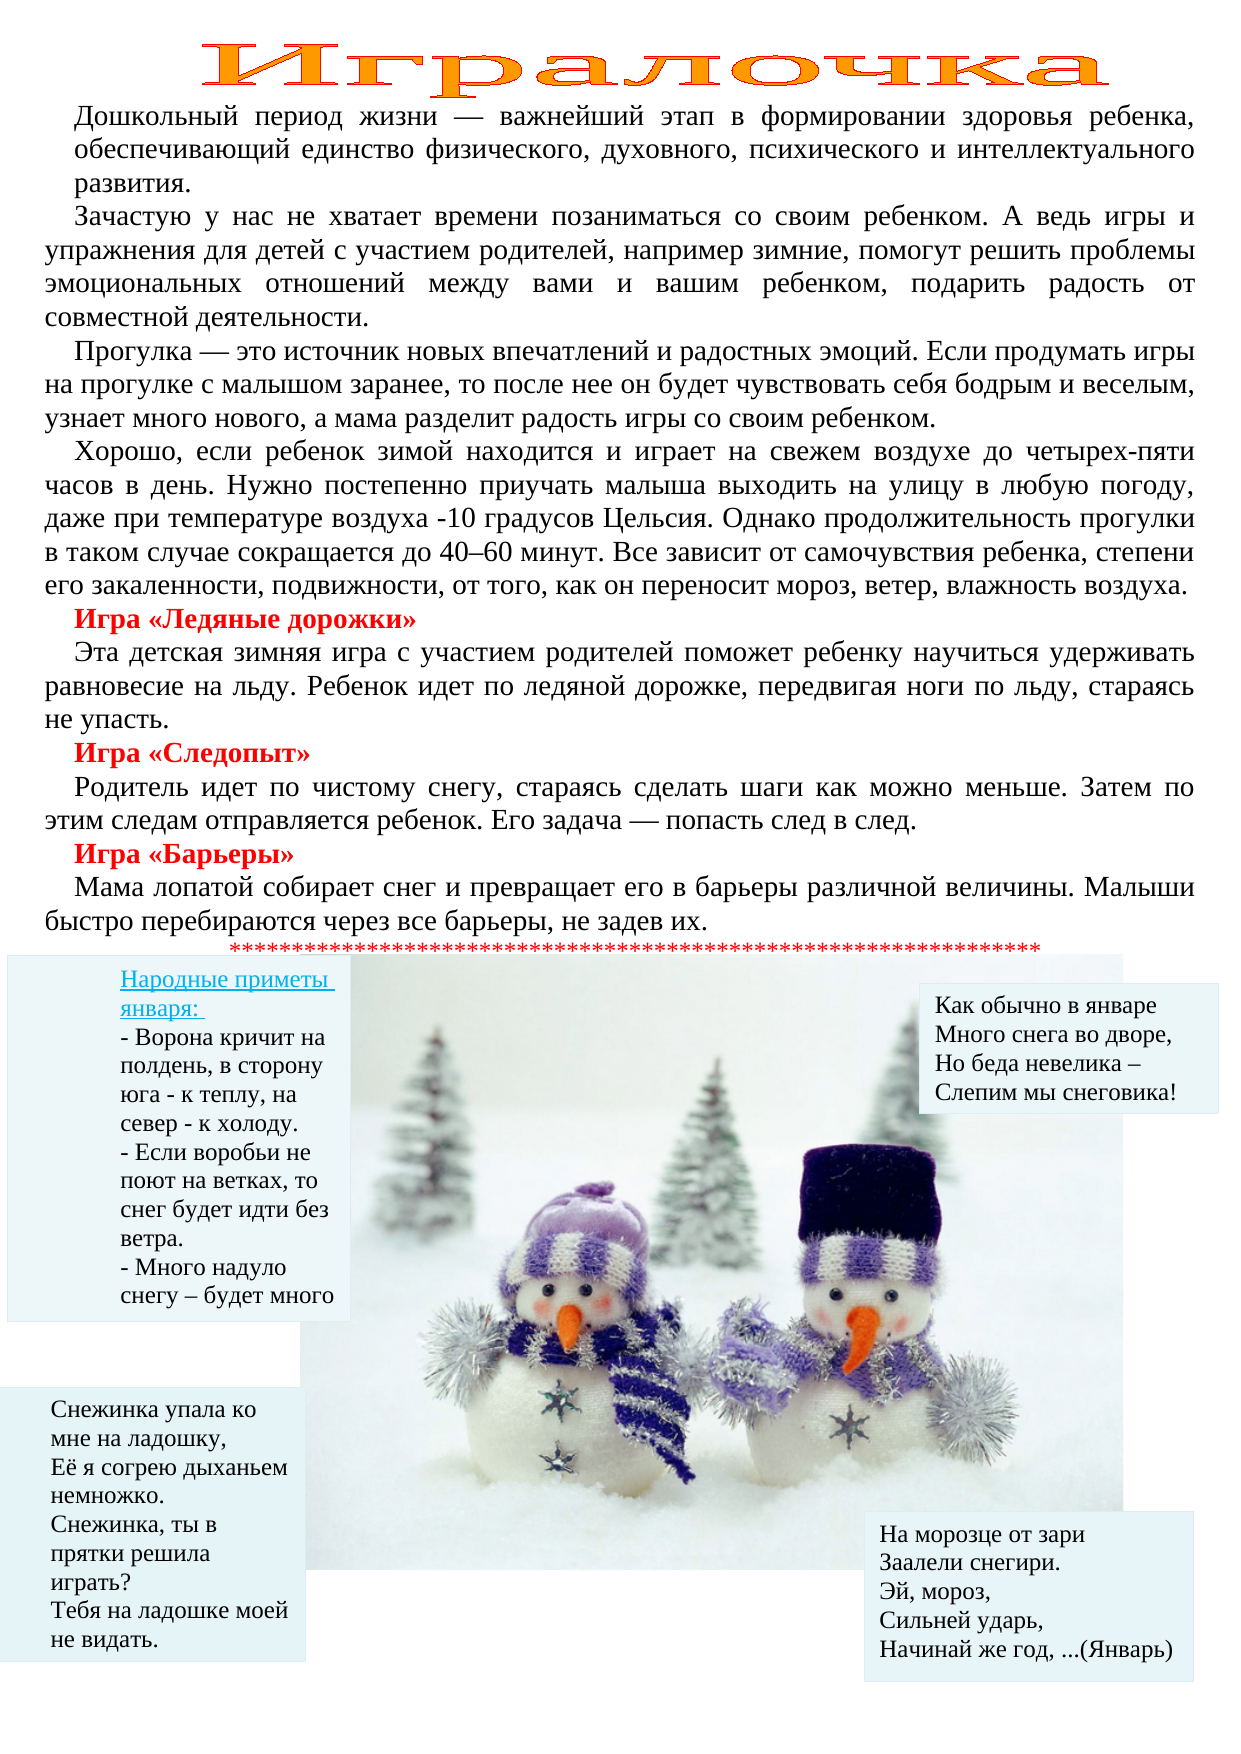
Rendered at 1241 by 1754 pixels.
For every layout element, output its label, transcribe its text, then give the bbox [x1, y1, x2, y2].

text Игра «Ледяные дорожки» [44, 601, 1196, 634]
text Хорошо, если ребенок зимой находится и играет на свежем воздухе до четырех-пяти часов в день. Нужно постепенно приучать малыша выходить на улицу в любую погоду, даже при температуре воздуха -10 градусов Цельсия. Однако продолжительность прогулки в таком случае сокращается до 40–60 минут. Все зависит от самочувствия ребенка, степени его закаленности, подвижности, от того, как он переносит мороз, ветер, влажность воздуха. [44, 433, 1196, 601]
picture [300, 976, 305, 985]
text Зачастую у нас не хватает времени позаниматься со своим ребенком. А ведь игры и упражнения для детей с участием родителей, например зимние, помогут решить проблемы эмоциональных отношений между вами и вашим ребенком, подарить радость от совместной деятельности. [44, 198, 1196, 333]
text Игра «Барьеры» [44, 836, 1196, 869]
text Мама лопатой собирает снег и превращает его в барьеры различной величины. Малыши быстро перебираются через все барьеры, не задев их. [44, 869, 1196, 936]
picture [300, 965, 1124, 1570]
text Родитель идет по чистому снегу, стараясь сделать шаги как можно меньше. Затем по этим следам отправляется ребенок. Его задача — попасть след в след. [44, 769, 1196, 836]
text Эта детская зимняя игра с участием родителей поможет ребенку научиться удерживать равновесие на льду. Ребенок идет по ледяной дорожке, передвигая ноги по льду, стараясь не упасть. [44, 634, 1196, 735]
text ***************************************************************** [44, 936, 1196, 965]
text Прогулка — это источник новых впечатлений и радостных эмоций. Если продумать игры на прогулке с малышом заранее, то после нее он будет чувствовать себя бодрым и веселым, узнает много нового, а мама разделит радость игры со своим ребенком. [44, 333, 1196, 433]
text Дошкольный период жизни — важнейший этап в формировании здоровья ребенка, обеспечивающий единство физического, духовного, психического и интеллектуального развития. [74, 88, 1196, 198]
text Игра «Следопыт» [44, 735, 1196, 769]
